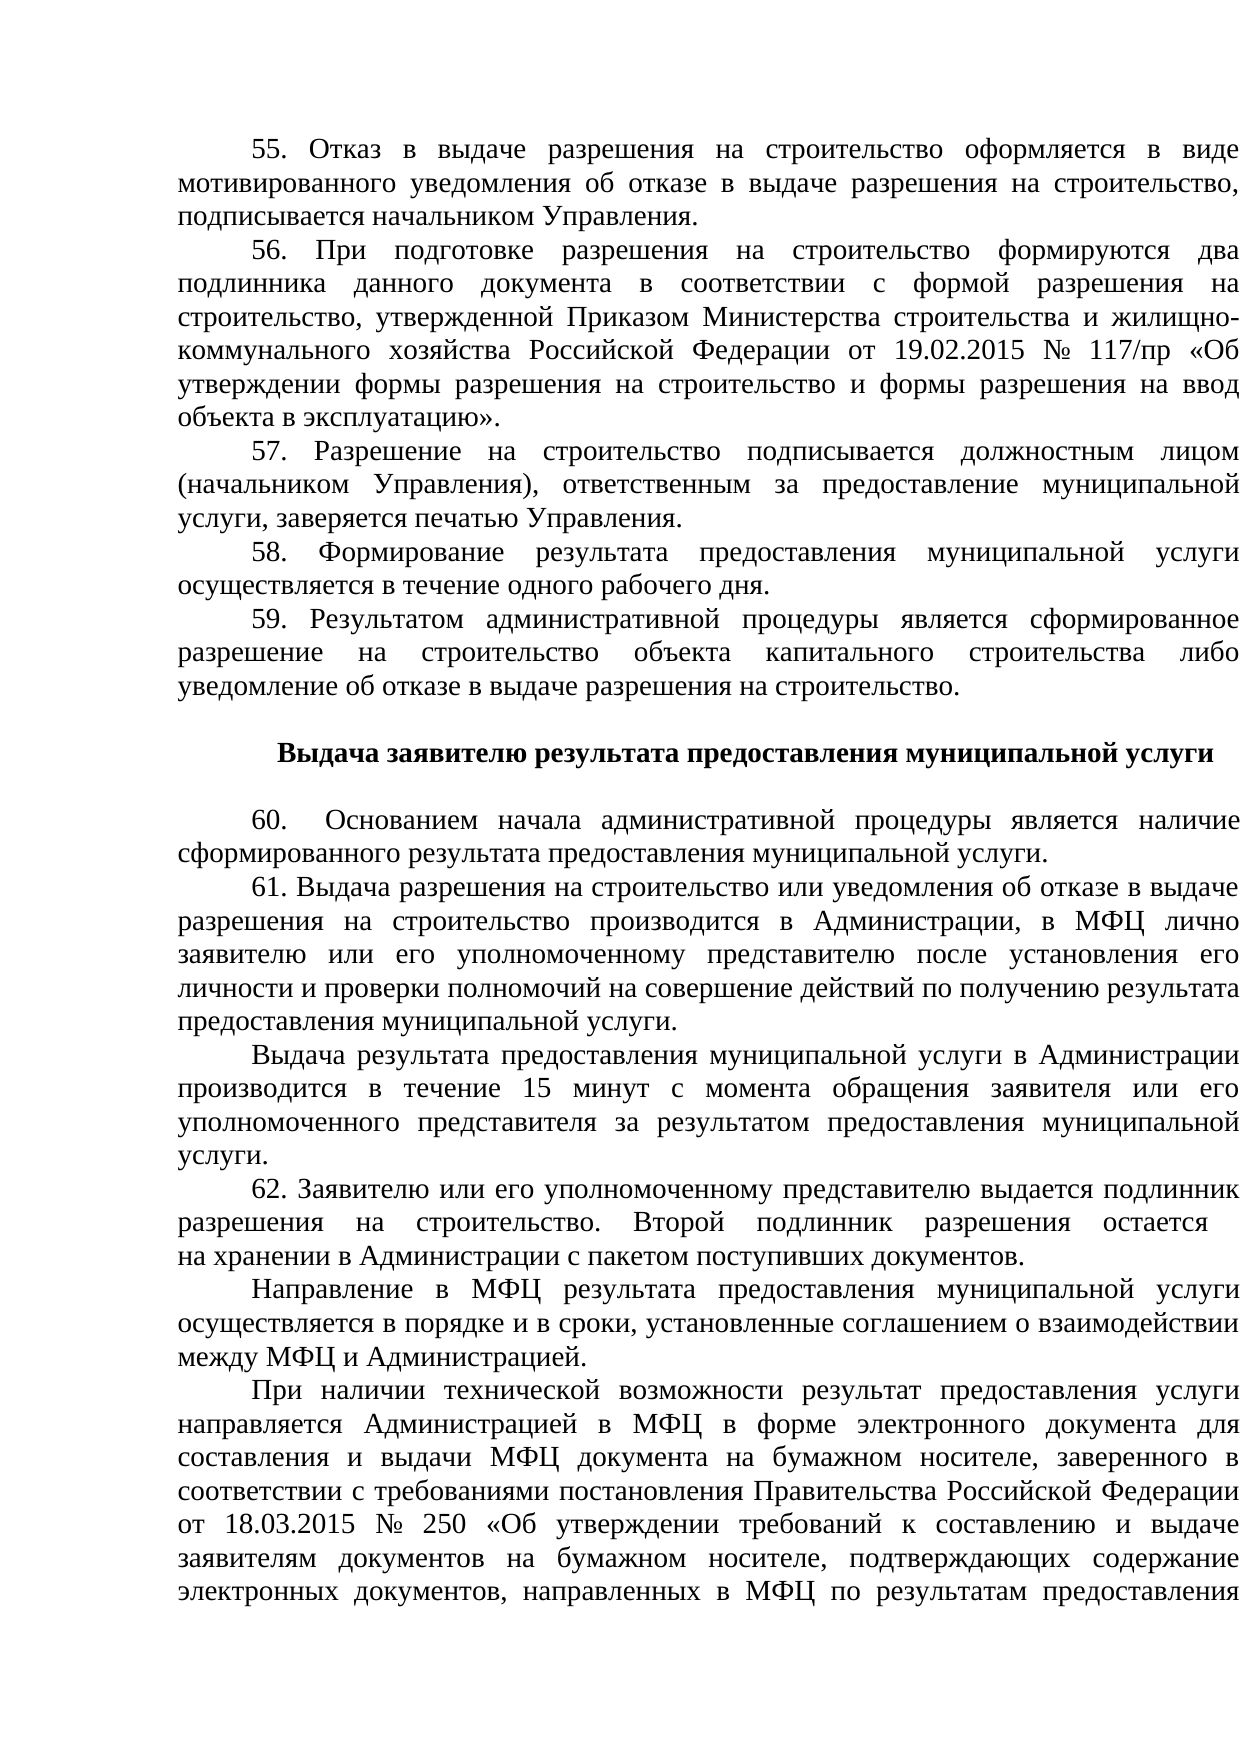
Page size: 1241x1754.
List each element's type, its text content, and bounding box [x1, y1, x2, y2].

text 58. Формирование результата предоставления муниципальной услуги осуществляется в течение одного рабочего дня. [177, 534, 1240, 601]
text 60. Основанием начала административной процедуры является наличие сформированного результата предоставления муниципальной услуги. [177, 802, 1240, 869]
text Выдача результата предоставления муниципальной услуги в Администрации производится в течение 15 минут с момента обращения заявителя или его уполномоченного представителя за результатом предоставления муниципальной услуги. [177, 1037, 1240, 1171]
text 62. Заявителю или его уполномоченному представителю выдается подлинник разрешения на строительство. Второй подлинник разрешения остается на хранении в Администрации с пакетом поступивших документов. [177, 1171, 1240, 1272]
text Выдача заявителю результата предоставления муниципальной услуги [177, 735, 1240, 768]
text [177, 1372, 1240, 1607]
text 55. Отказ в выдаче разрешения на строительство оформляется в виде мотивированного уведомления об отказе в выдаче разрешения на строительство, подписывается начальником Управления. [177, 131, 1240, 232]
text Направление в МФЦ результата предоставления муниципальной услуги осуществляется в порядке и в сроки, установленные соглашением о взаимодействии между МФЦ и Администрацией. [177, 1272, 1240, 1372]
text 61. Выдача разрешения на строительство или уведомления об отказе в выдаче разрешения на строительство производится в Администрации, в МФЦ лично заявителю или его уполномоченному представителю после установления его личности и проверки полномочий на совершение действий по получению результата предоставления муниципальной услуги. [177, 869, 1240, 1037]
text 59. Результатом административной процедуры является сформированное разрешение на строительство объекта капитального строительства либо уведомление об отказе в выдаче разрешения на строительство. [177, 601, 1240, 701]
text 56. При подготовке разрешения на строительство формируются два подлинника данного документа в соответствии с формой разрешения на строительство, утвержденной Приказом Министерства строительства и жилищно-коммунального хозяйства Российской Федерации от 19.02.2015 № 117/пр «Об утверждении формы разрешения на строительство и формы разрешения на ввод объекта в эксплуатацию». [177, 232, 1240, 433]
text 57. Разрешение на строительство подписывается должностным лицом (начальником Управления), ответственным за предоставление муниципальной услуги, заверяется печатью Управления. [177, 433, 1240, 534]
